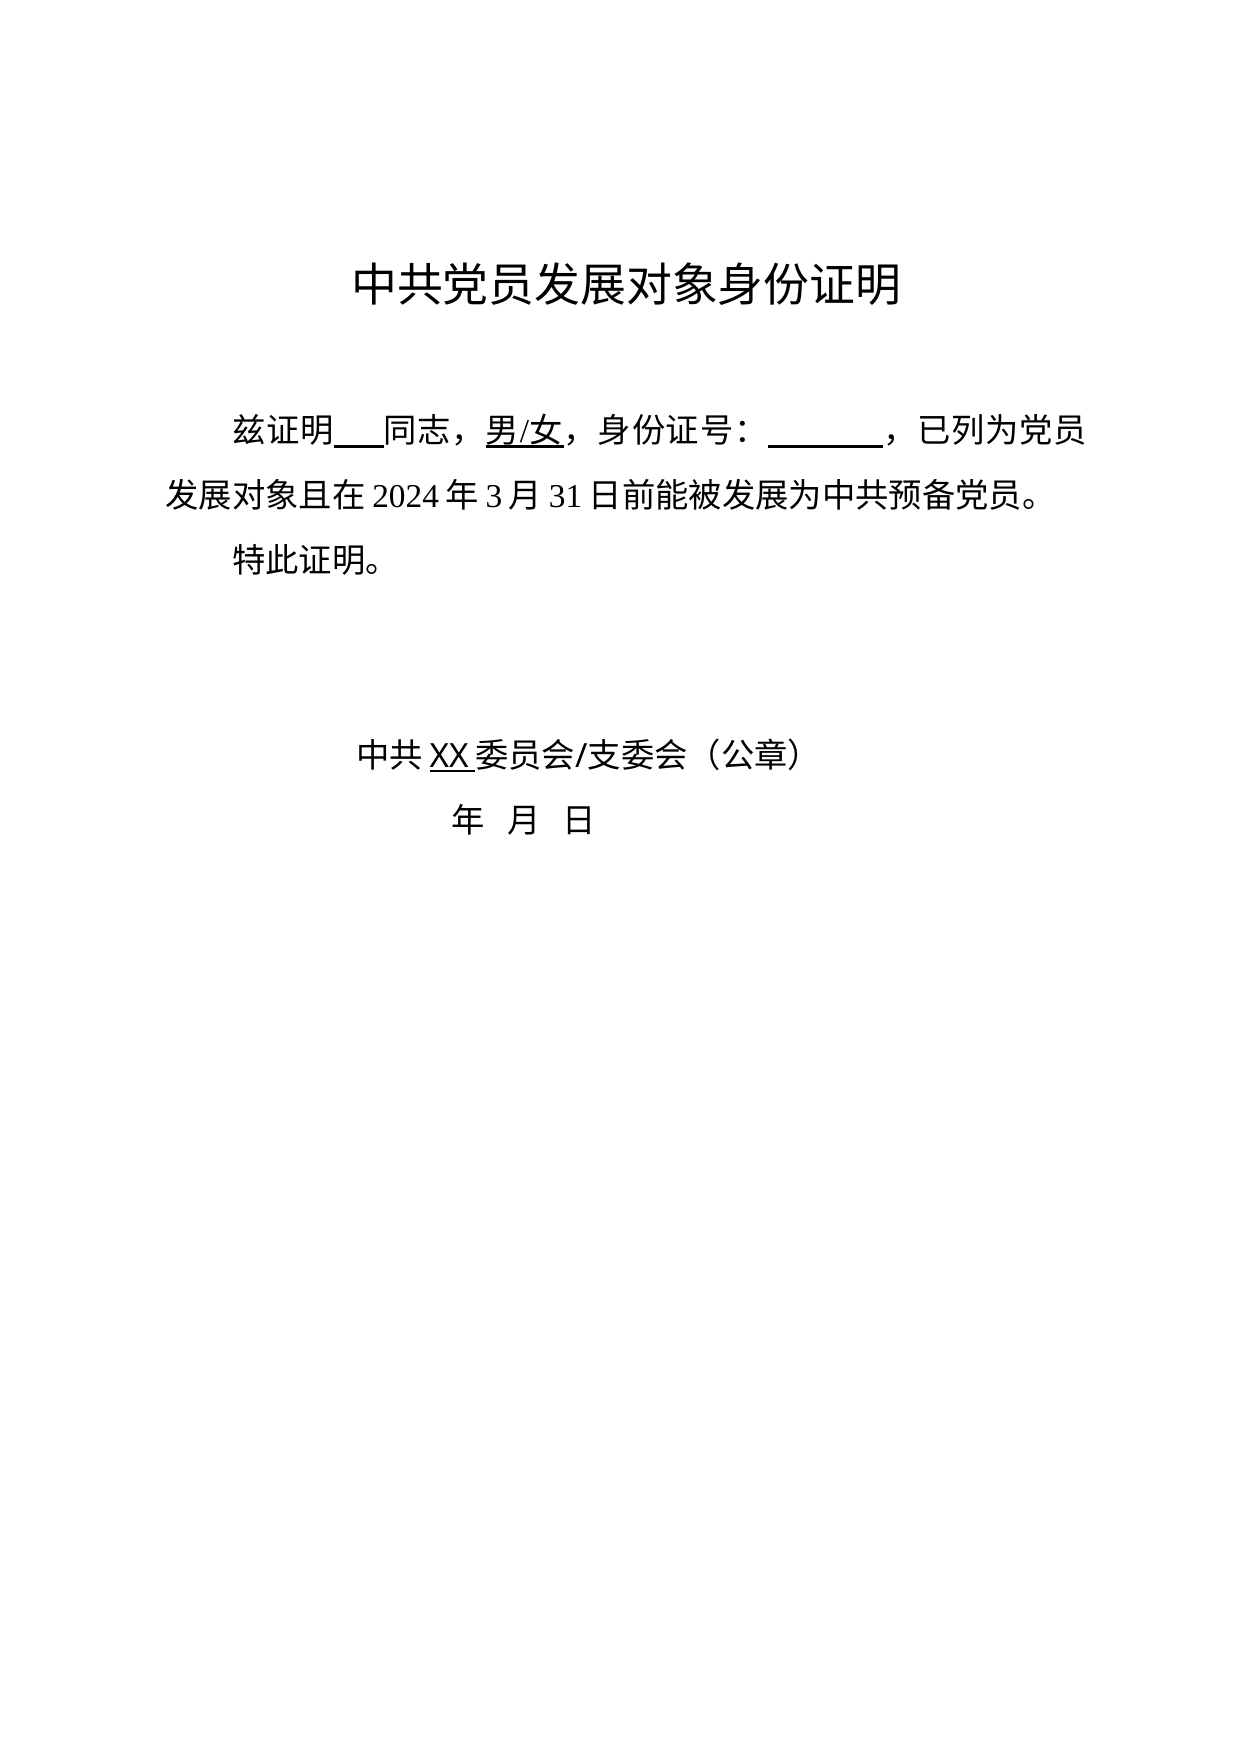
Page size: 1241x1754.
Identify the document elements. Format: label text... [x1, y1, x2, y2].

text 中共XX委员会/支委会（公章） [165, 720, 1087, 785]
text 中共党员发展对象身份证明 [165, 233, 1087, 330]
text 兹证明 同志，男/女，身份证号： ，已列为党员发展对象且在2024年3月31日前能被发展为中共预备党员。 [165, 395, 1087, 525]
text 年 月 日 [165, 785, 1087, 850]
text 特此证明。 [165, 525, 1087, 590]
